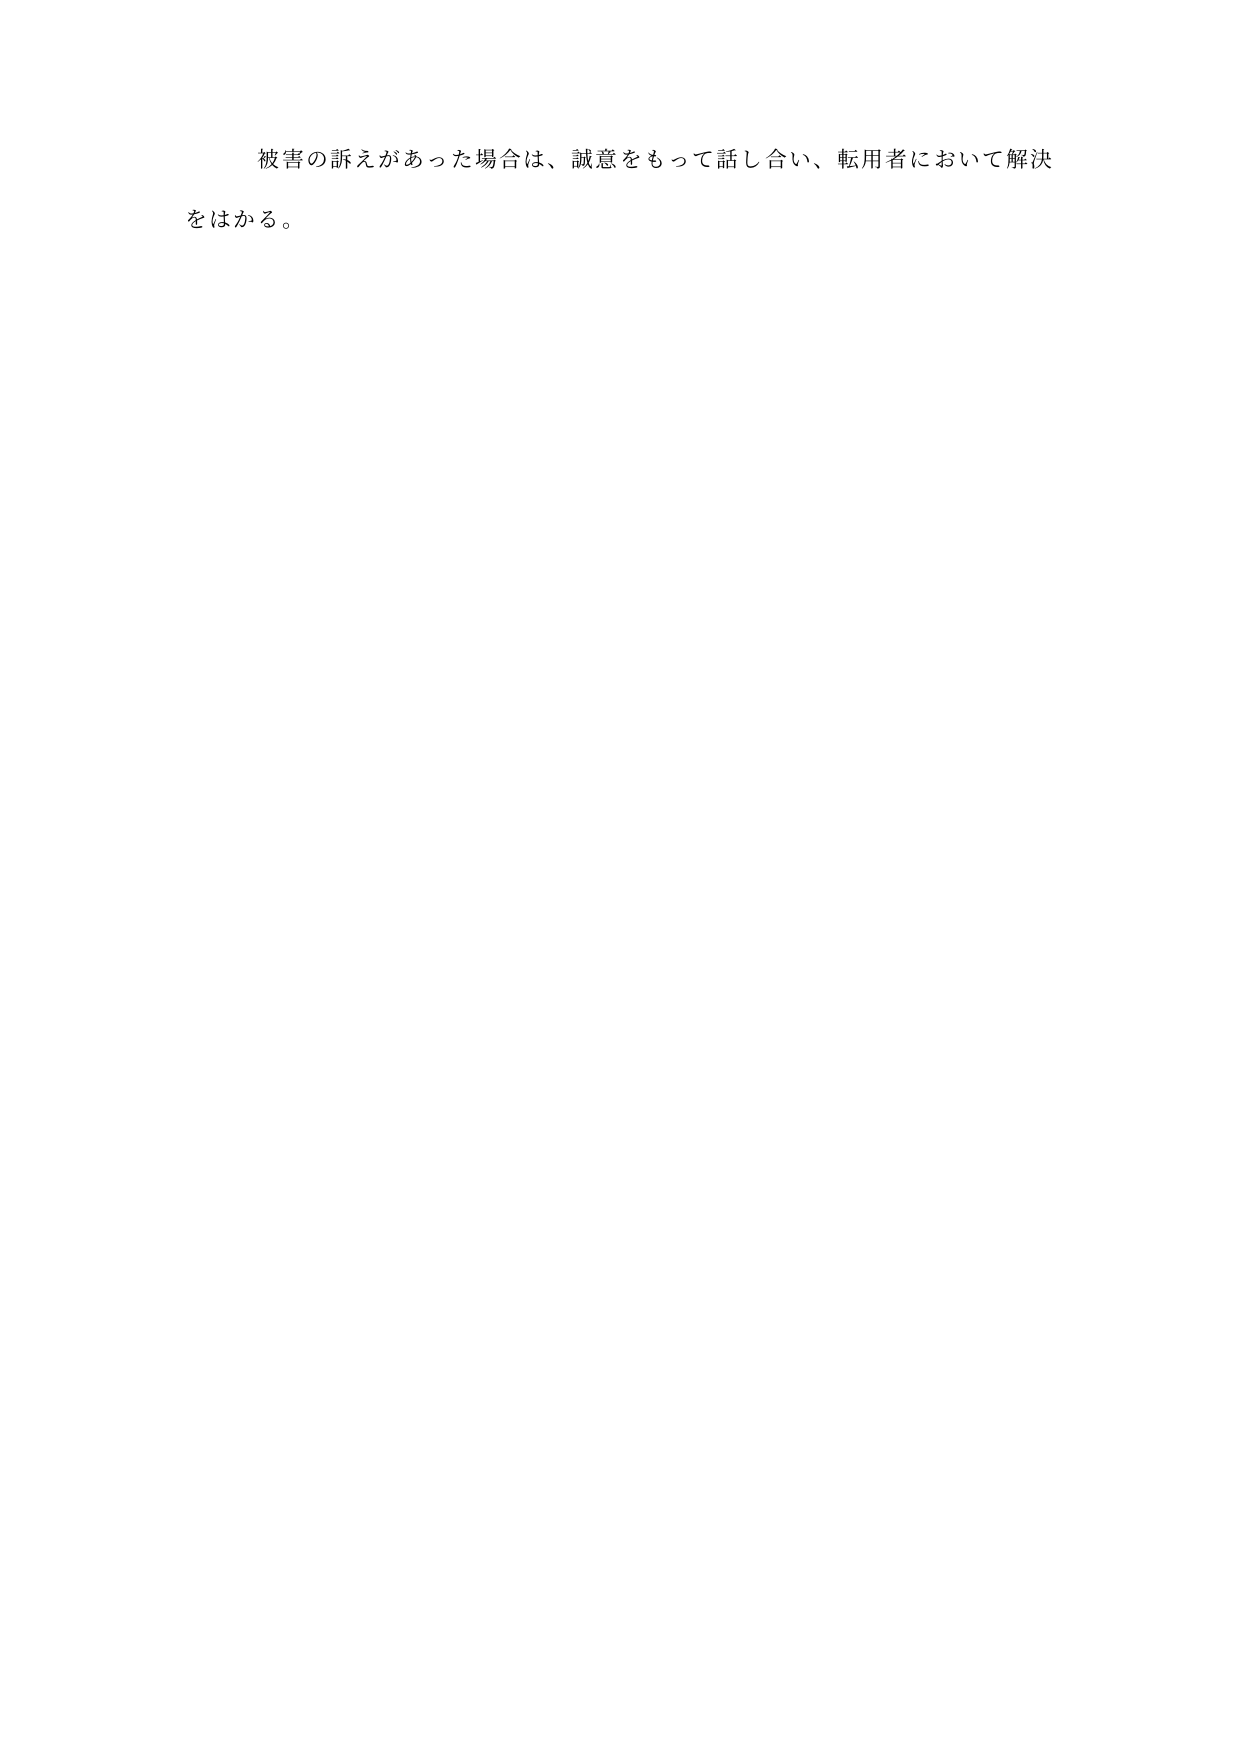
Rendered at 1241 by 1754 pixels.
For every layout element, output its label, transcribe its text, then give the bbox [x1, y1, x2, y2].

text 被害の訴えがあった場合は、誠意をもって話し合い、転用者において解決をはかる。 [185, 128, 1055, 248]
